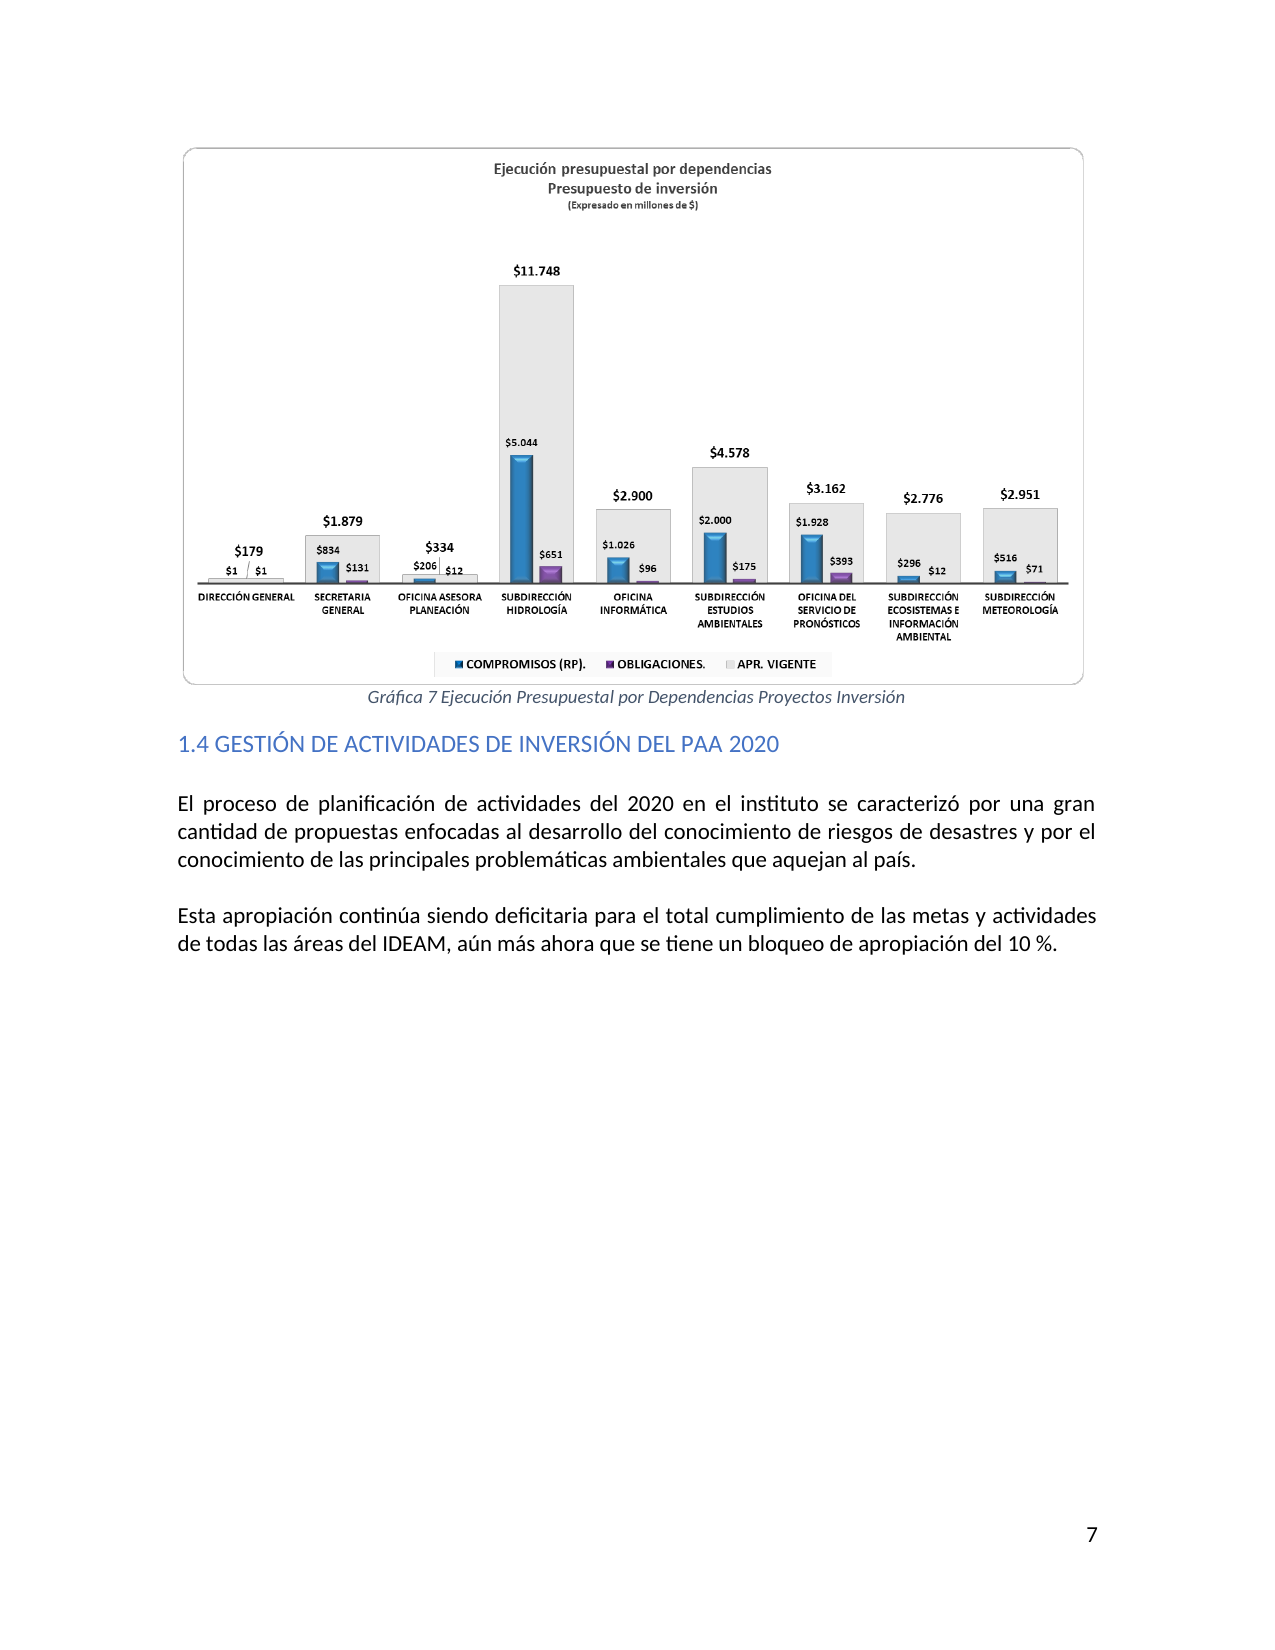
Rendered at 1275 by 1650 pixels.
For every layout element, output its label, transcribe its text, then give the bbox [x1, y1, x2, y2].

text El proceso de planificación de actividades del 2020 en el instituto se caracterizó por una gran cantidad de propuestas enfocadas al desarrollo del conocimiento de riesgos de desastres y por el conocimiento de las principales problemáticas ambientales que aquejan al país. [177, 789, 1098, 873]
picture [182, 147, 1084, 685]
text Esta apropiación continúa siendo deficitaria para el total cumplimiento de las metas y actividades de todas las áreas del IDEAM, aún más ahora que se tiene un bloqueo de apropiación del 10 %. [177, 902, 1098, 958]
text Gráfica 7 Ejecución Presupuestal por Dependencias Proyectos Inversión [177, 685, 1098, 708]
subtitle 1.4 GESTIÓN DE ACTIVIDADES DE INVERSIÓN DEL PAA 2020 [177, 728, 1098, 759]
